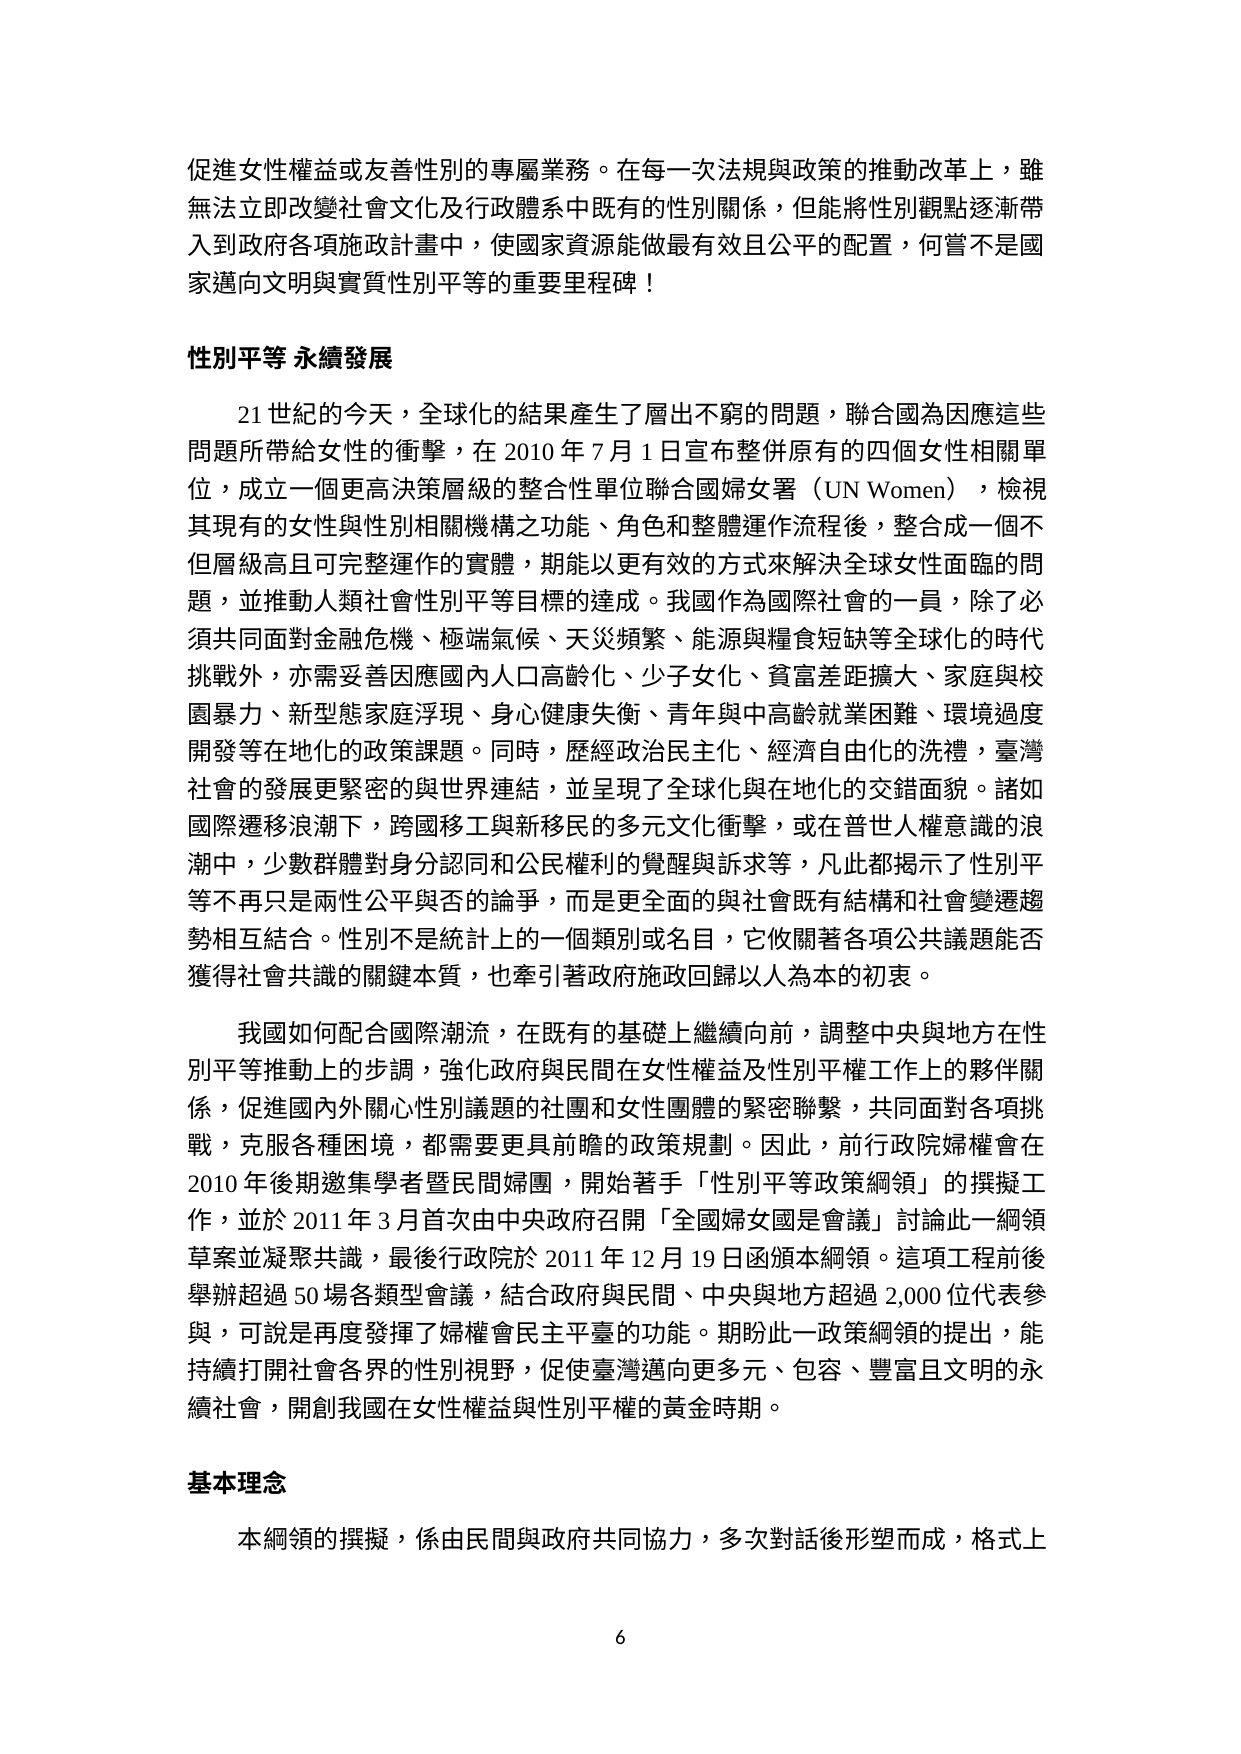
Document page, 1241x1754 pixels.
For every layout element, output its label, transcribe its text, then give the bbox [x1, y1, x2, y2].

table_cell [176, 150, 1059, 300]
table_cell 基本理念 [176, 1425, 1059, 1500]
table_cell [176, 1500, 1059, 1556]
table_cell 性別平等 永續發展 [176, 300, 1059, 375]
table_cell 21世紀的今天，全球化的結果產生了層出不窮的問題，聯合國為因應這些問題所帶給女性的衝擊，在宣布整併原有的四個女性相關單位，成立一個更高決策層級的整合性單位聯合國婦女署（UN Women），檢視其現有的女性與性別相關機構之功能、角色和整體運作流程後，整合成一個不但層級高且可完整運作的實體，期能以更有效的方式來解決全球女性面臨的問題，並推動人類社會性別平等目標的達成。我國作為國際社會的一員，除了必須共同面對金融危機、極端氣候、天災頻繁、能源與糧食短缺等全球化的時代挑戰外，亦需妥善因應國內人口高齡化、少子女化、貧富差距擴大、家庭與校園暴力、新型態家庭浮現、身心健康失衡、青年與中高齡就業困難、環境過度開發等在地化的政策課題。同時，歷經政治民主化、經濟自由化的洗禮，臺灣社會的發展更緊密的與世界連結，並呈現了全球化與在地化的交錯面貌。諸如國際遷移浪潮下，跨國移工與新移民的多元文化衝擊，或在普世人權意識的浪潮中，少數群體對身分認同和公民權利的覺醒與訴求等，凡此都揭示了性別平等不再只是兩性公平與否的論爭，而是更全面的與社會既有結構和社會變遷趨勢相互結合。性別不是統計上的一個類別或名目，它攸關著各項公共議題能否獲得社會共識的關鍵本質，也牽引著政府施政回歸以人為本的初衷。 我國如何配合國際潮流，在既有的基礎上繼續向前，調整中央與地方在性別平等推動上的步調，強化政府與民間在女性權益及性別平權工作上的夥伴關係，促進國內外關心性別議題的社團和女性團體的緊密聯繫，共同面對各項挑戰，克服各種困境，都需要更具前瞻的政策規劃。因此，前行政院婦權會在2010年後期邀集學者暨民間婦團，開始著手「性別平等政策綱領」的撰擬工作，並於2011年3 月首次由中央政府召開「全國婦女國是會議」討論此一綱領草案並凝聚共識，最後行政院於2011年12月19日函頒本綱領。這項工程前後舉辦超過50場各類型會議，結合政府與民間、中央與地方超過2,000位代表參與，可說是再度發揮了婦權會民主平臺的功能。期盼此一政策綱領的提出，能持續打開社會各界的性別視野，促使臺灣邁向更多元、包容、豐富且文明的永續社會，開創我國在女性權益與性別平權的黃金時期。 [176, 375, 1059, 1425]
